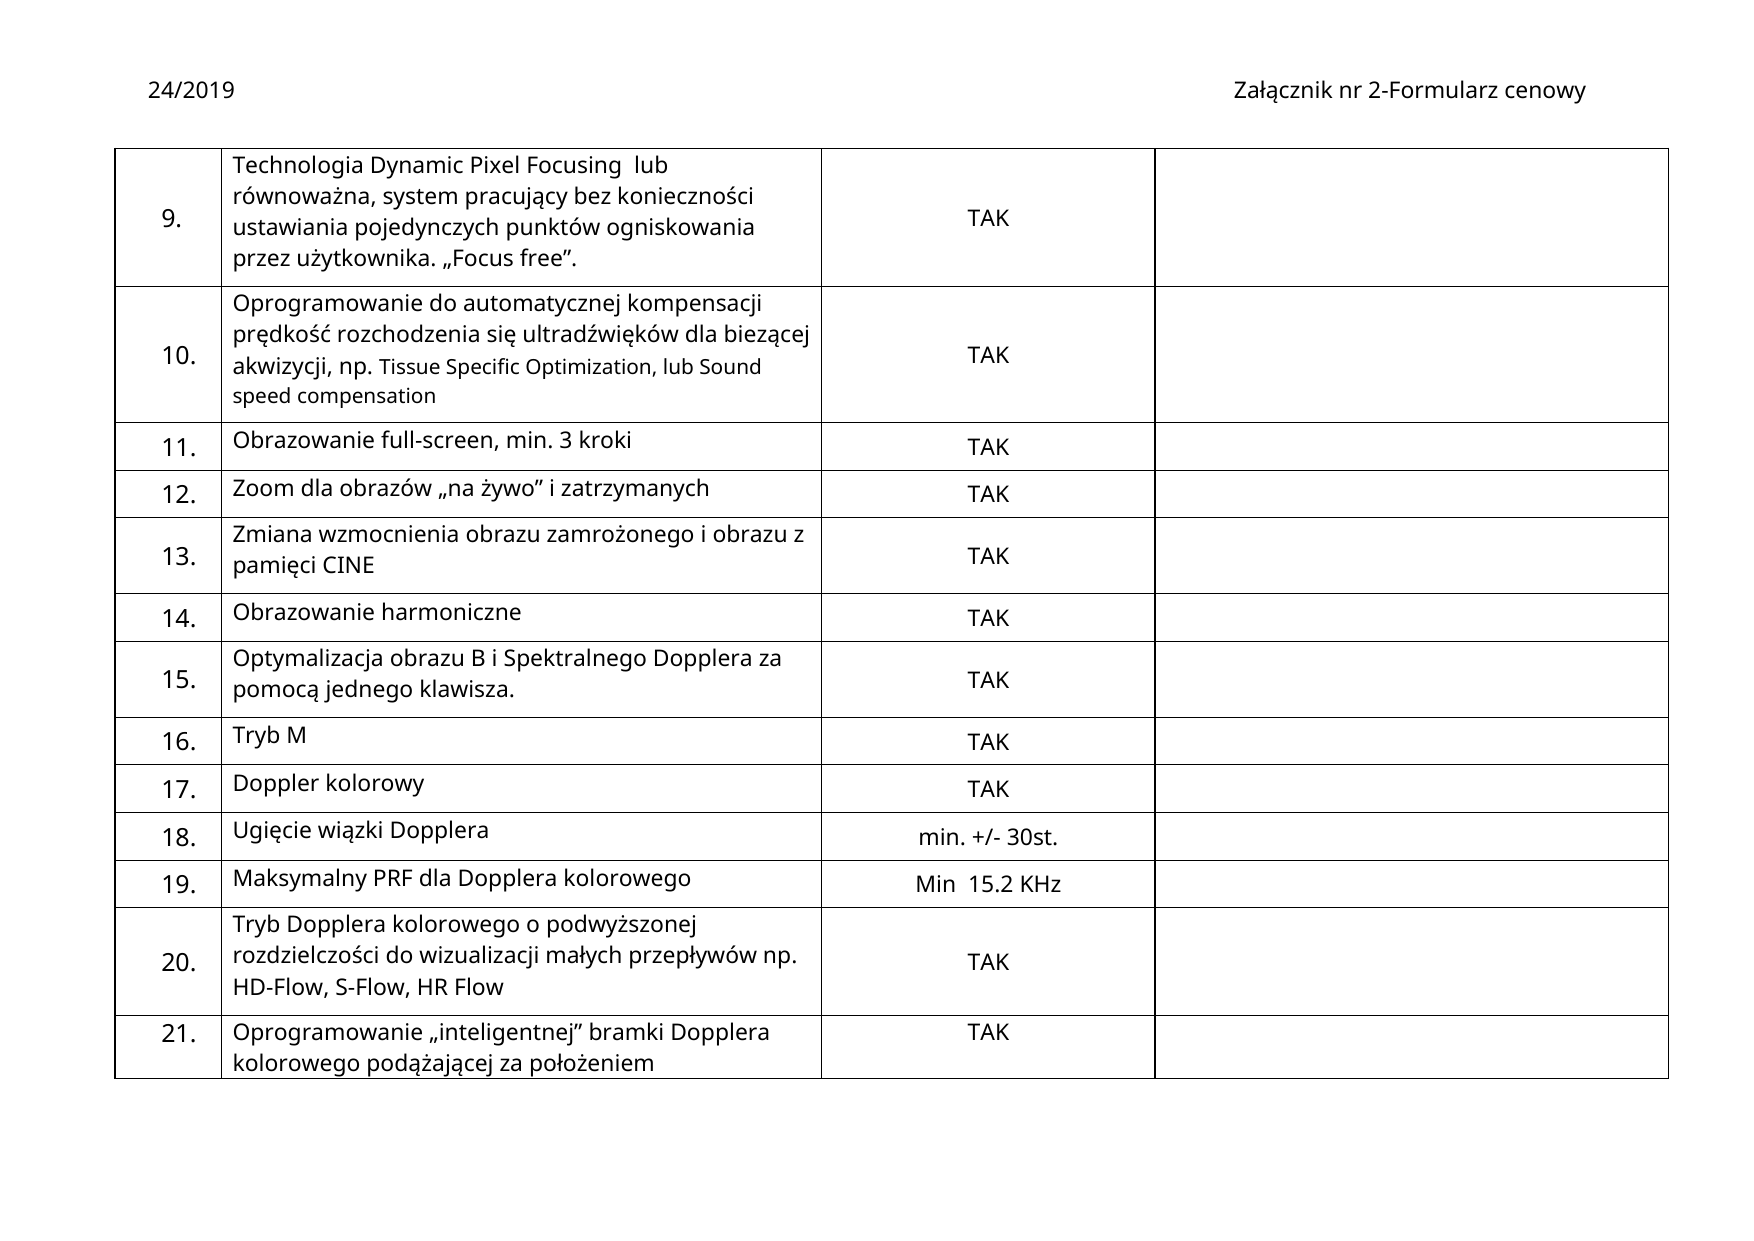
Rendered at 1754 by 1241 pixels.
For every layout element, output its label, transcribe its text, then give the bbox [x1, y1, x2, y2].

table_cell [116, 861, 221, 907]
table_cell TAK [822, 594, 1154, 641]
table_cell TAK [822, 423, 1154, 469]
table_cell [116, 149, 221, 286]
table_cell Obrazowanie harmoniczne [222, 594, 821, 641]
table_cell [222, 1016, 821, 1078]
table_cell [116, 287, 221, 422]
table_cell [116, 642, 221, 717]
table_cell Obrazowanie full-screen, min. 3 kroki [222, 423, 821, 469]
table_cell [1156, 287, 1668, 422]
table_cell Optymalizacja obrazu B i Spektralnego Dopplera za pomocą jednego klawisza. [222, 642, 821, 717]
table_cell min. +/- 30st. [822, 813, 1154, 859]
table_cell [116, 594, 221, 641]
table_cell Oprogramowanie do automatycznej kompensacji prędkość rozchodzenia się ultradźwięków dla biezącej akwizycji, np. Tissue Specific Optimization, lub Sound speed compensation [222, 287, 821, 422]
table_cell [116, 518, 221, 593]
table_cell [1156, 1016, 1668, 1078]
table_cell [1156, 471, 1668, 517]
table_cell [116, 718, 221, 764]
table_cell Min 15.2 KHz [822, 861, 1154, 907]
table_cell Doppler kolorowy [222, 765, 821, 812]
table_cell TAK [822, 642, 1154, 717]
table_cell TAK [822, 765, 1154, 812]
table_cell [1156, 813, 1668, 859]
table_cell TAK [822, 149, 1154, 286]
table_cell Maksymalny PRF dla Dopplera kolorowego [222, 861, 821, 907]
table_cell [1156, 642, 1668, 717]
table_cell TAK [822, 287, 1154, 422]
table_cell [1156, 861, 1668, 907]
table_cell [1156, 908, 1668, 1014]
table_cell [116, 1016, 221, 1078]
table_cell Zoom dla obrazów „na żywo” i zatrzymanych [222, 471, 821, 517]
table_cell Zmiana wzmocnienia obrazu zamrożonego i obrazu z pamięci CINE [222, 518, 821, 593]
table_cell Technologia Dynamic Pixel Focusing lub równoważna, system pracujący bez konieczności ustawiania pojedynczych punktów ogniskowania przez użytkownika. „Focus free”. [222, 149, 821, 286]
table_cell Tryb Dopplera kolorowego o podwyższonej rozdzielczości do wizualizacji małych przepływów np. HD-Flow, S-Flow, HR Flow [222, 908, 821, 1014]
table_cell Tryb M [222, 718, 821, 764]
table_cell TAK [822, 518, 1154, 593]
table_cell Ugięcie wiązki Dopplera [222, 813, 821, 859]
table_cell [1156, 594, 1668, 641]
table_cell TAK [822, 908, 1154, 1014]
table_cell [116, 765, 221, 812]
table_cell TAK [822, 1016, 1154, 1078]
table_cell [116, 813, 221, 859]
table_cell [1156, 718, 1668, 764]
table_cell TAK [822, 718, 1154, 764]
table_cell TAK [822, 471, 1154, 517]
table_cell [1156, 765, 1668, 812]
table_cell [116, 423, 221, 469]
table_cell [1156, 423, 1668, 469]
table_cell [116, 471, 221, 517]
table_cell [1156, 518, 1668, 593]
table_cell [116, 908, 221, 1014]
table_cell [1156, 149, 1668, 286]
